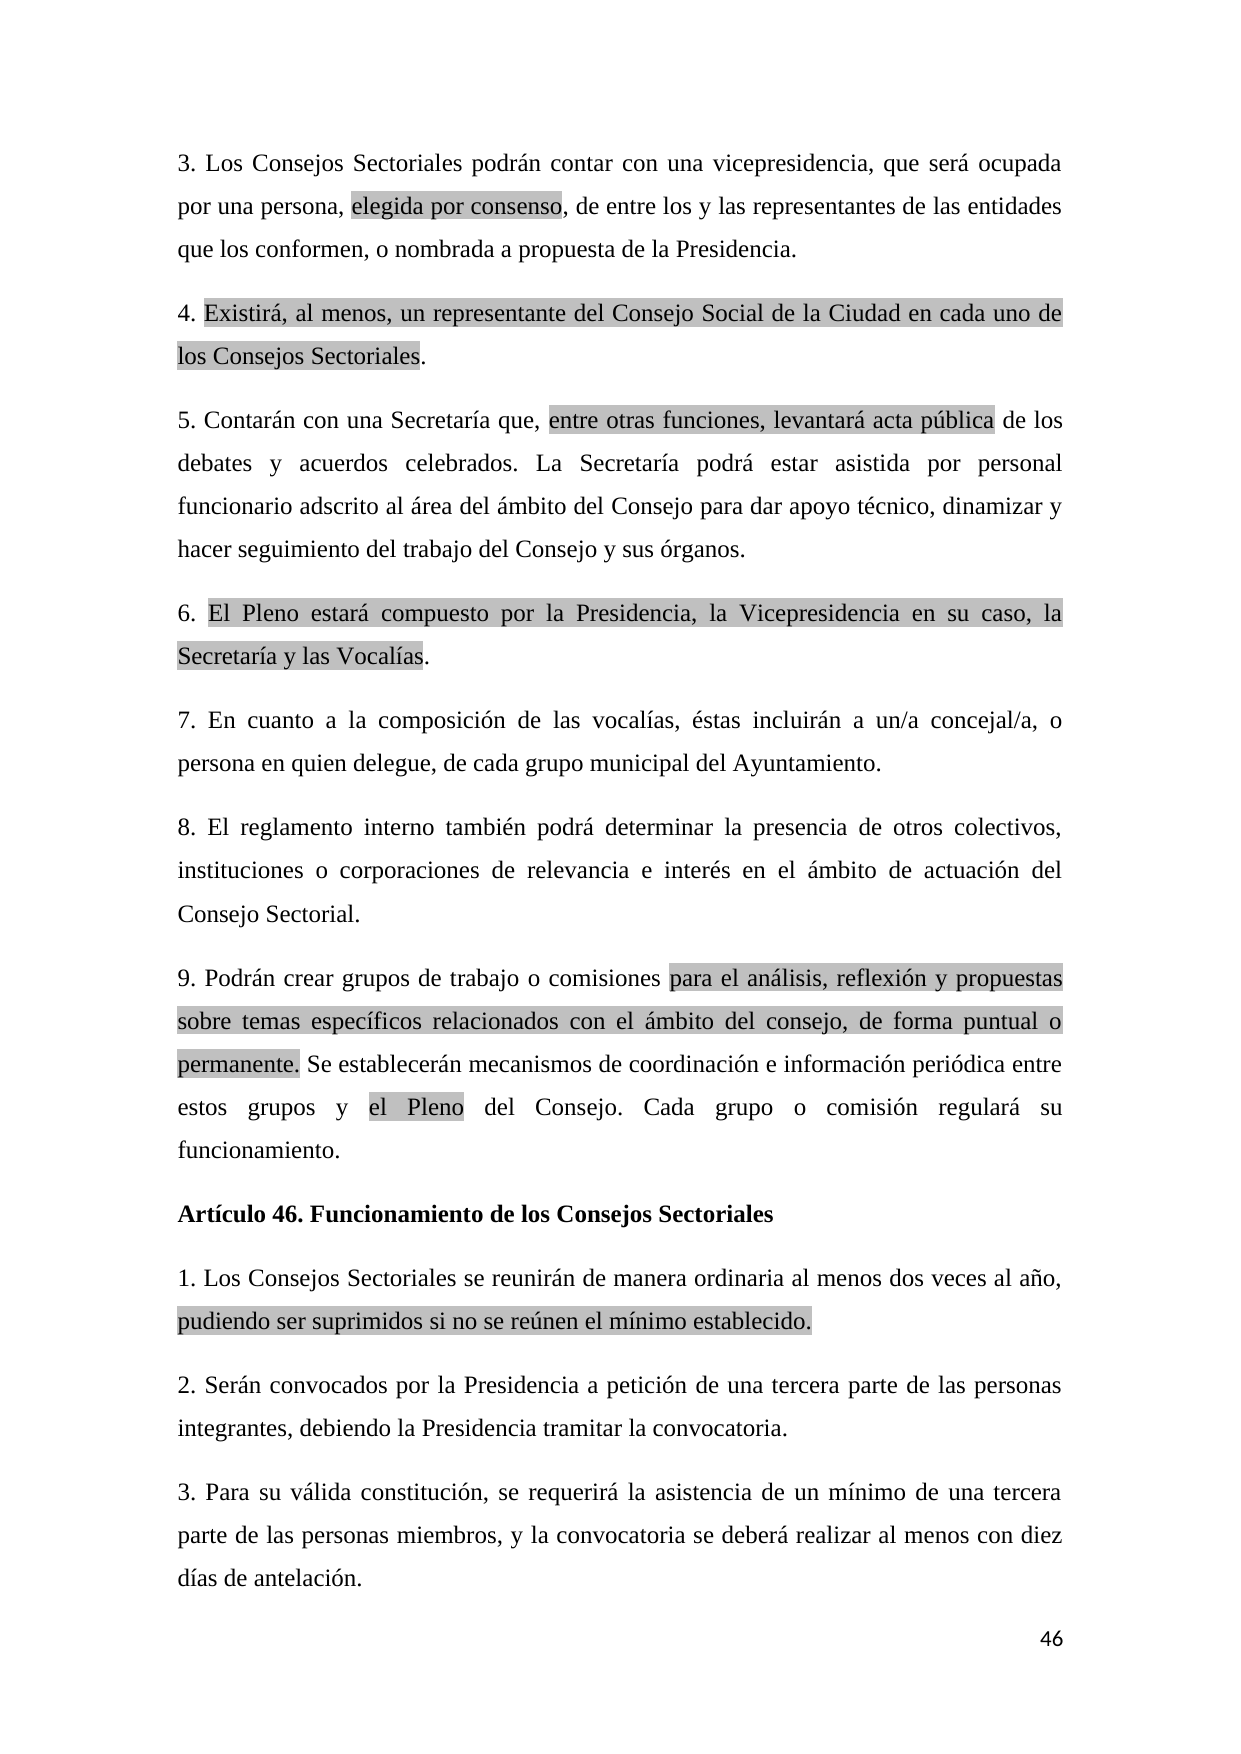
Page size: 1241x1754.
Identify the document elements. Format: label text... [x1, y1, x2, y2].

text Artículo 46. Funcionamiento de los Consejos Sectoriales [177, 1199, 1063, 1228]
text 5. Contarán con una Secretaría que, entre otras funciones, levantará acta pública de los debates y acuerdos celebrados. La Secretaría podrá estar asistida por personal funcionario adscrito al área del ámbito del Consejo para dar apoyo técnico, dinamizar y hacer seguimiento del trabajo del Consejo y sus órganos. [177, 405, 1063, 563]
text 2. Serán convocados por la Presidencia a petición de una tercera parte de las personas integrantes, debiendo la Presidencia tramitar la convocatoria. [177, 1370, 1063, 1442]
text 3. Para su válida constitución, se requerirá la asistencia de un mínimo de una tercera parte de las personas miembros, y la convocatoria se deberá realizar al menos con diez días de antelación. [177, 1477, 1063, 1592]
text 7. En cuanto a la composición de las vocalías, éstas incluirán a un/a concejal/a, o persona en quien delegue, de cada grupo municipal del Ayuntamiento. [177, 705, 1063, 777]
text 9. Podrán crear grupos de trabajo o comisiones para el análisis, reflexión y propuestas sobre temas específicos relacionados con el ámbito del consejo, de forma puntual o permanente. Se establecerán mecanismos de coordinación e información periódica entre estos grupos y el Pleno del Consejo. Cada grupo o comisión regulará su funcionamiento. [177, 963, 1063, 1006]
text 6. El Pleno estará compuesto por la Presidencia, la Vicepresidencia en su caso, la Secretaría y las Vocalías. [177, 598, 1063, 670]
text 1. Los Consejos Sectoriales se reunirán de manera ordinaria al menos dos veces al año, pudiendo ser suprimidos si no se reúnen el mínimo establecido. [177, 1263, 1063, 1335]
text 8. El reglamento interno también podrá determinar la presencia de otros colectivos, instituciones o corporaciones de relevancia e interés en el ámbito de actuación del Consejo Sectorial. [177, 812, 1063, 927]
text 9. Podrán crear grupos de trabajo o comisiones para el análisis, reflexión y propuestas sobre temas específicos relacionados con el ámbito del consejo, de forma puntual o permanente. Se establecerán mecanismos de coordinación e información periódica entre estos grupos y el Pleno del Consejo. Cada grupo o comisión regulará su funcionamiento. [177, 1034, 1063, 1164]
text 3. Los Consejos Sectoriales podrán contar con una vicepresidencia, que será ocupada por una persona, elegida por consenso, de entre los y las representantes de las entidades que los conformen, o nombrada a propuesta de la Presidencia. [177, 148, 1063, 263]
text 4. Existirá, al menos, un representante del Consejo Social de la Ciudad en cada uno de los Consejos Sectoriales. [177, 298, 1063, 370]
